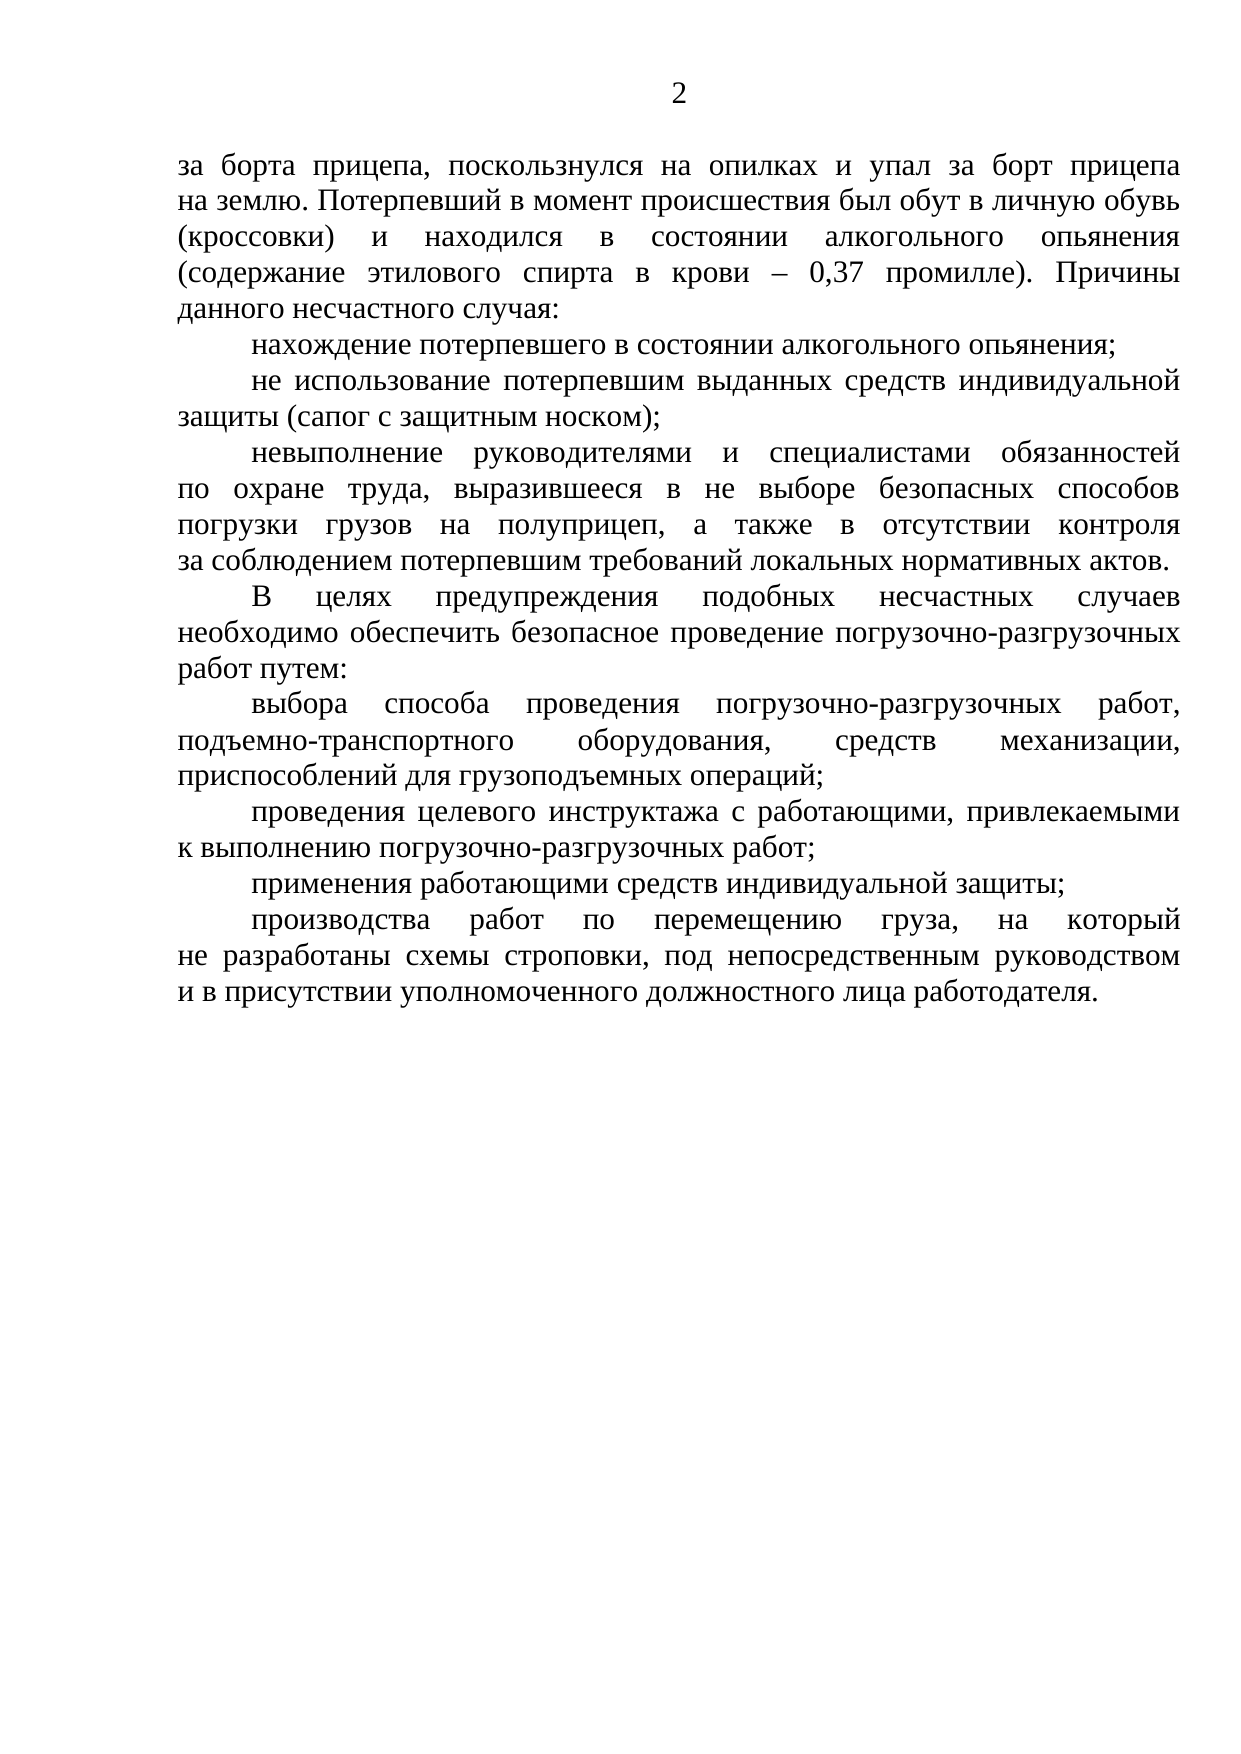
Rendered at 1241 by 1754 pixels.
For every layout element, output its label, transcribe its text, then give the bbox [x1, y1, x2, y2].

text нахождение потерпевшего в состоянии алкогольного опьянения; [177, 325, 1181, 361]
text производства работ по перемещению груза, на который не разработаны схемы строповки, под непосредственным руководством и в присутствии уполномоченного должностного лица работодателя. [177, 900, 1181, 1008]
text применения работающими средств индивидуальной защиты; [177, 864, 1181, 900]
text выбора способа проведения погрузочно-разгрузочных работ, подъемно-транспортного оборудования, средств механизации, приспособлений для грузоподъемных операций; [177, 685, 1181, 793]
text проведения целевого инструктажа с работающими, привлекаемыми к выполнению погрузочно-разгрузочных работ; [177, 793, 1181, 864]
text невыполнение руководителями и специалистами обязанностей по охране труда, выразившееся в не выборе безопасных способов погрузки грузов на полуприцеп, а также в отсутствии контроля за соблюдением потерпевшим требований локальных нормативных актов. [177, 433, 1181, 577]
text В целях предупреждения подобных несчастных случаев необходимо обеспечить безопасное проведение погрузочно-разгрузочных работ путем: [177, 577, 1181, 685]
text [177, 146, 1181, 325]
text не использование потерпевшим выданных средств индивидуальной защиты (сапог с защитным носком); [177, 361, 1181, 433]
